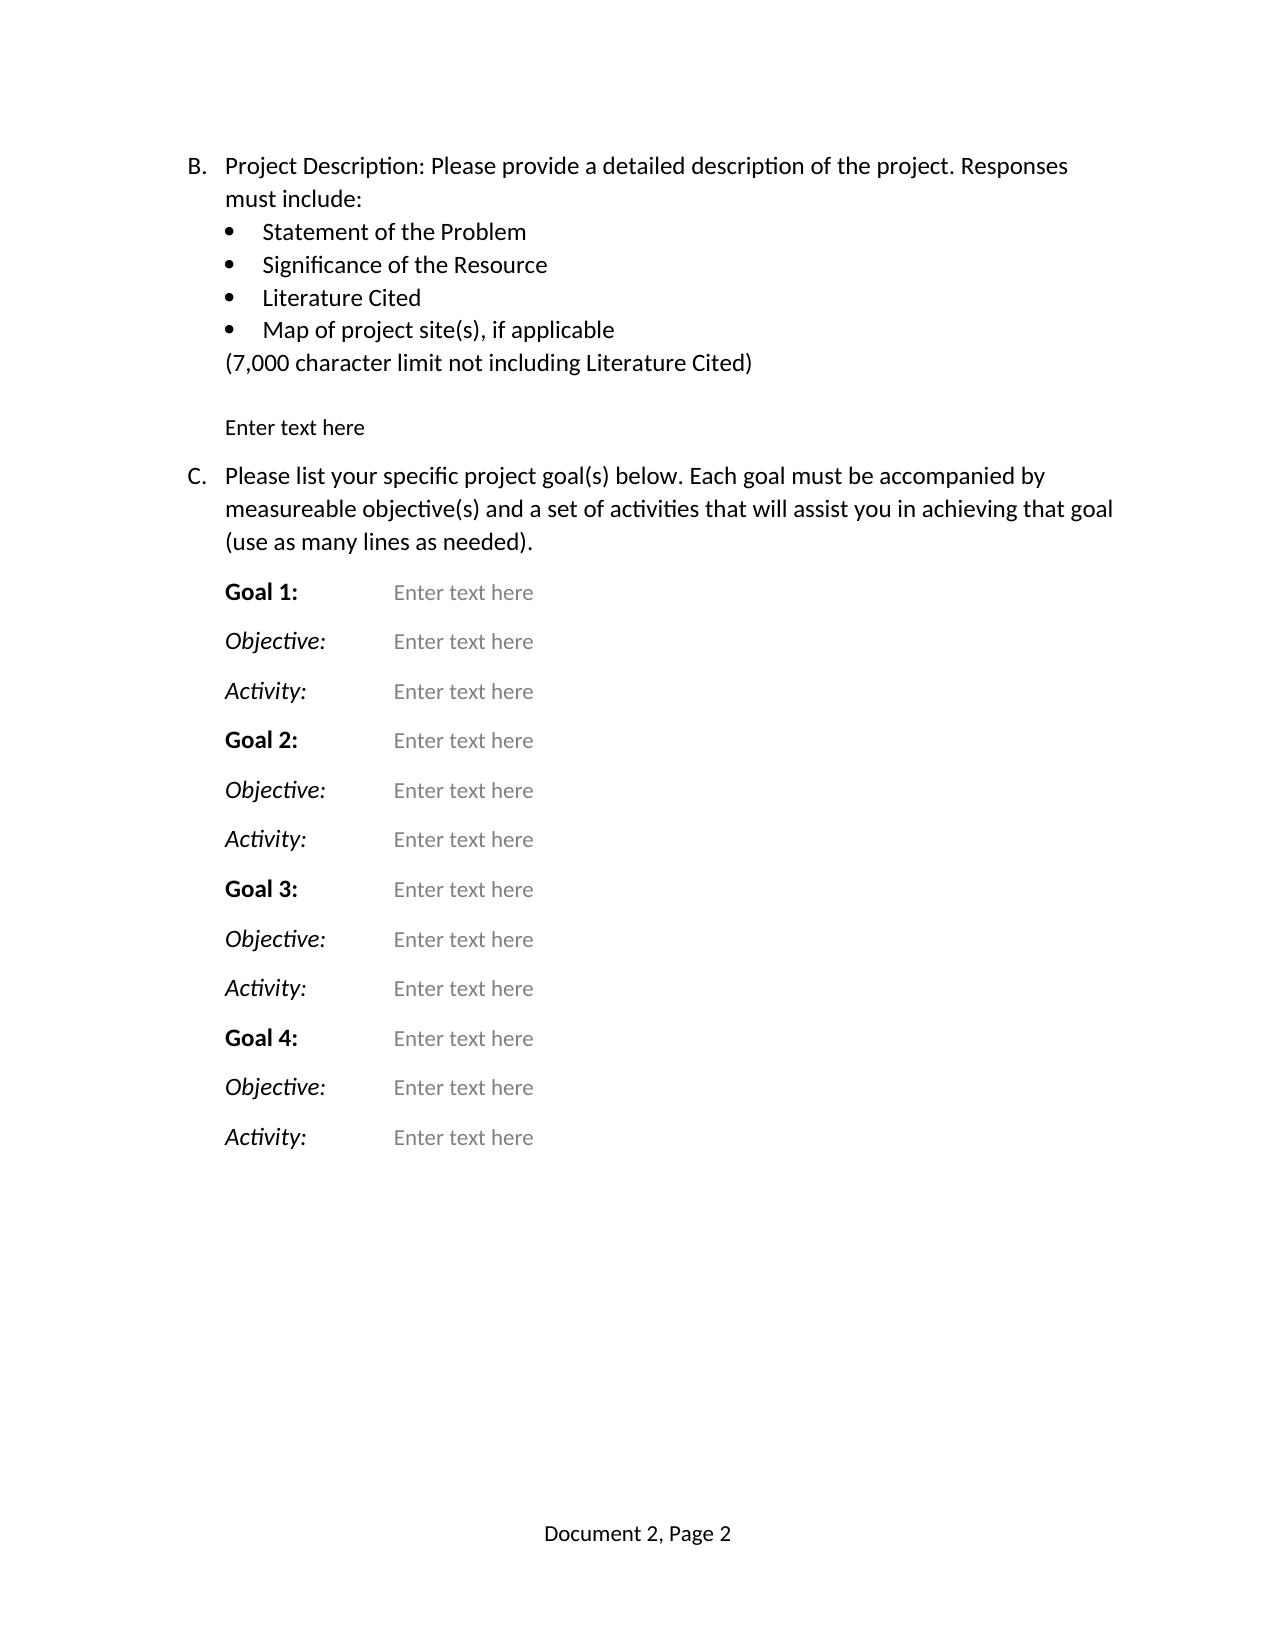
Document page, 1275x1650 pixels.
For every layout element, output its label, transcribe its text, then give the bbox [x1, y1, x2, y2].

text Goal 1: [225, 576, 1125, 606]
text Activity: [225, 675, 1125, 705]
list Literature Cited [225, 282, 1125, 312]
list Map of project site(s), if applicable [225, 314, 1125, 345]
list Significance of the Resource [225, 249, 1125, 279]
list Project Description: Please provide a detailed description of the project. Responses must include: [187, 150, 1125, 213]
text Objective: [225, 625, 1125, 656]
text Objective: [225, 774, 1125, 804]
text Activity: [225, 823, 1125, 854]
text C. Please list your specific project goal(s) below. Each goal must be accompanied by measureable objective(s) and a set of activities that will assist you in achieving that goal (use as many lines as needed). [187, 460, 1125, 557]
list Statement of the Problem [225, 216, 1125, 246]
list (7,000 character limit not including Literature Cited) [225, 347, 1125, 378]
text Objective: [225, 1071, 1125, 1102]
text Goal 3: [225, 873, 1125, 904]
text Objective: [225, 923, 1125, 953]
text Goal 4: [225, 1022, 1125, 1052]
text Activity: [225, 972, 1125, 1003]
text Activity: [225, 1121, 1125, 1152]
text Goal 2: [225, 724, 1125, 755]
